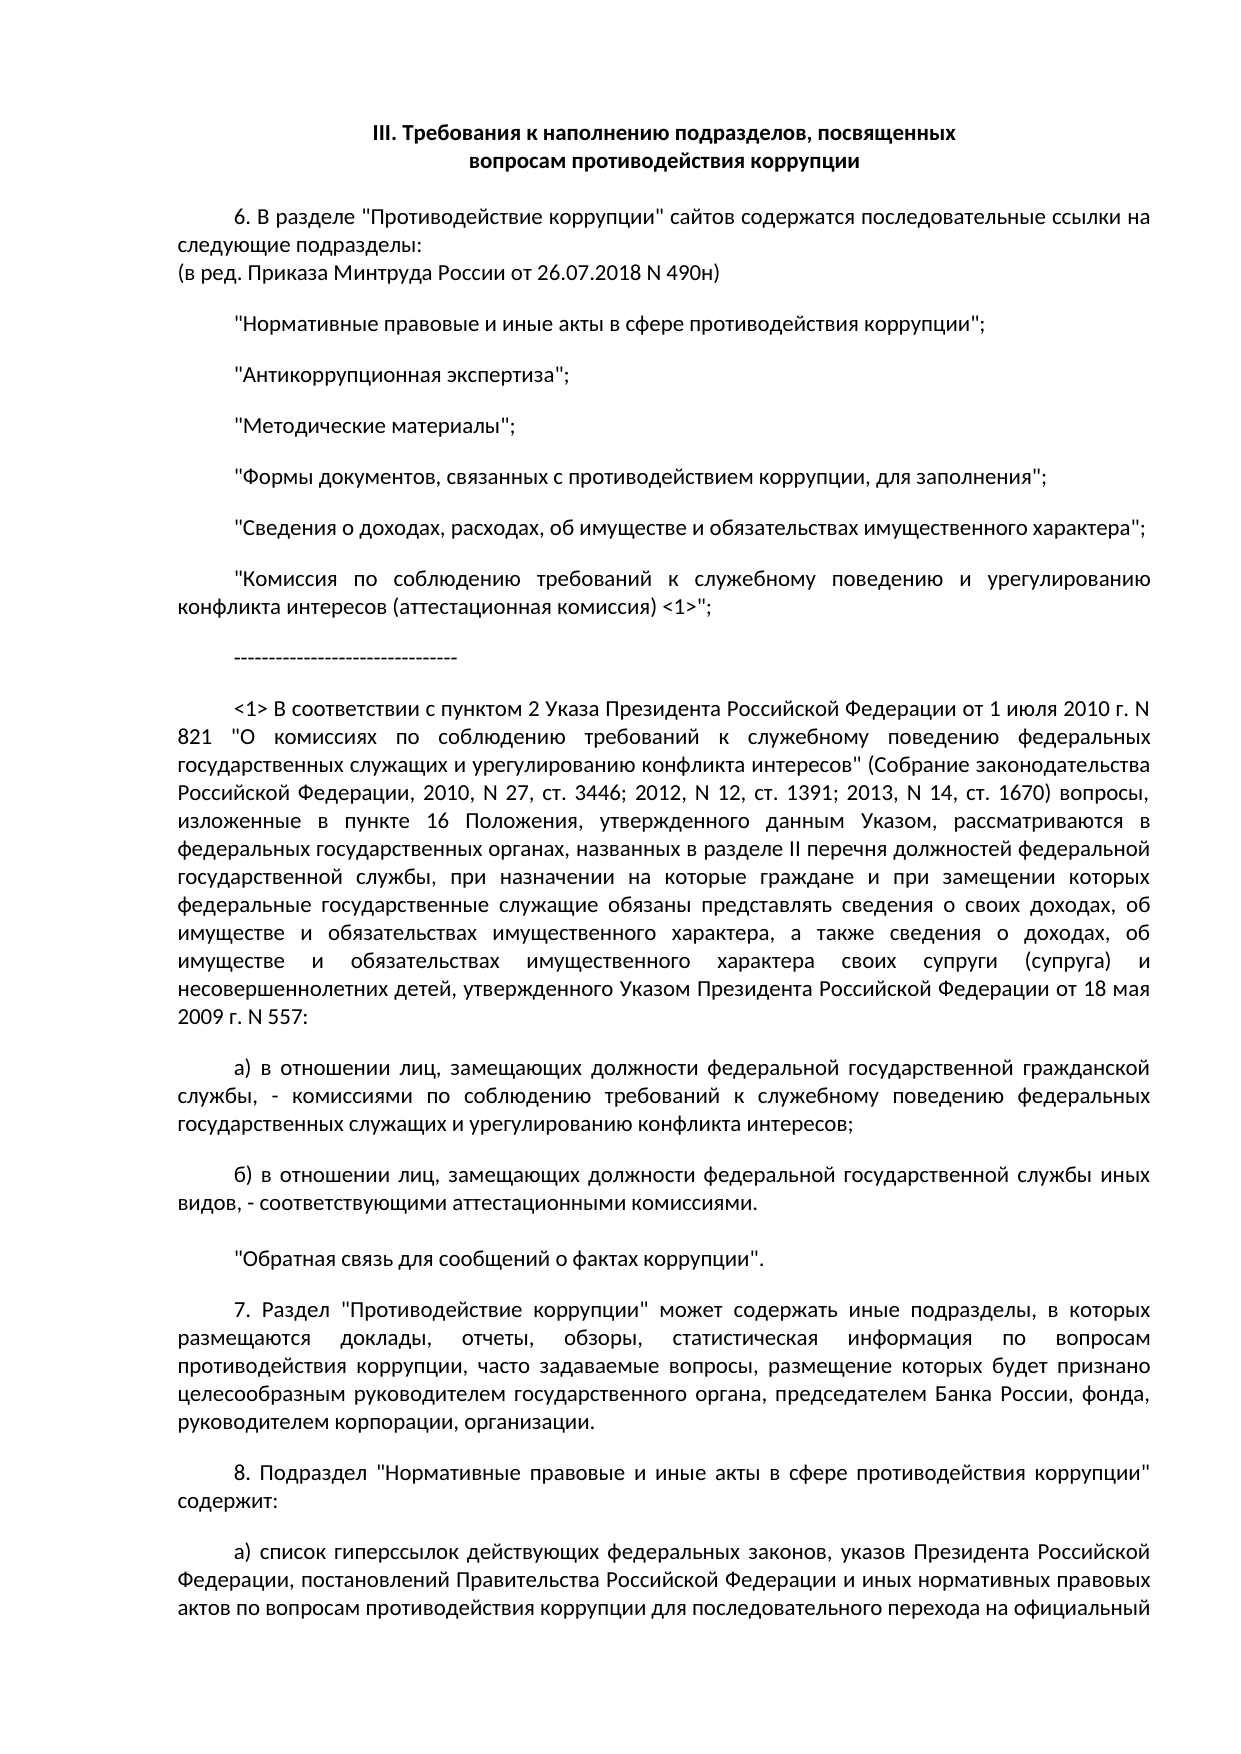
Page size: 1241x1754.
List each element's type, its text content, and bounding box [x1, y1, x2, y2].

title вопросам противодействия коррупции [177, 146, 1152, 174]
text "Антикоррупционная экспертиза"; [177, 360, 1152, 388]
text "Обратная связь для сообщений о фактах коррупции". [177, 1244, 1152, 1272]
text "Нормативные правовые и иные акты в сфере противодействия коррупции"; [177, 309, 1152, 337]
text "Методические материалы"; [177, 411, 1152, 439]
text <1> В соответствии с пунктом 2 Указа Президента Российской Федерации от 1 июля 2010 г. N 821 "О комиссиях по соблюдению требований к служебному поведению федеральных государственных служащих и урегулированию конфликта интересов" (Собрание законодательства Российской Федерации, 2010, N 27, ст. 3446; 2012, N 12, ст. 1391; 2013, N 14, ст. 1670) вопросы, изложенные в пункте 16 Положения, утвержденного данным Указом, рассматриваются в федеральных государственных органах, названных в разделе II перечня должностей федеральной государственной службы, при назначении на которые граждане и при замещении которых федеральные государственные служащие обязаны представлять сведения о своих доходах, об имуществе и обязательствах имущественного характера, а также сведения о доходах, об имуществе и обязательствах имущественного характера своих супруги (супруга) и несовершеннолетних детей, утвержденного Указом Президента Российской Федерации от 18 мая 2009 г. N 557: [177, 694, 1152, 1030]
text а) в отношении лиц, замещающих должности федеральной государственной гражданской службы, - комиссиями по соблюдению требований к служебному поведению федеральных государственных служащих и урегулированию конфликта интересов; [177, 1053, 1152, 1137]
text б) в отношении лиц, замещающих должности федеральной государственной службы иных видов, - соответствующими аттестационными комиссиями. [177, 1160, 1152, 1216]
text (в ред. Приказа Минтруда России от 26.07.2018 N 490н) [177, 258, 1152, 286]
title III. Требования к наполнению подразделов, посвященных [177, 118, 1152, 146]
text 6. В разделе "Противодействие коррупции" сайтов содержатся последовательные ссылки на следующие подразделы: [177, 202, 1152, 258]
text "Сведения о доходах, расходах, об имуществе и обязательствах имущественного характера"; [177, 513, 1152, 541]
text -------------------------------- [177, 643, 1152, 671]
text 7. Раздел "Противодействие коррупции" может содержать иные подразделы, в которых размещаются доклады, отчеты, обзоры, статистическая информация по вопросам противодействия коррупции, часто задаваемые вопросы, размещение которых будет признано целесообразным руководителем государственного органа, председателем Банка России, фонда, руководителем корпорации, организации. [177, 1295, 1152, 1435]
text "Комиссия по соблюдению требований к служебному поведению и урегулированию конфликта интересов (аттестационная комиссия) <1>"; [177, 564, 1152, 620]
text "Формы документов, связанных с противодействием коррупции, для заполнения"; [177, 462, 1152, 490]
text 8. Подраздел "Нормативные правовые и иные акты в сфере противодействия коррупции" содержит: [177, 1458, 1152, 1514]
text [177, 1537, 1152, 1621]
